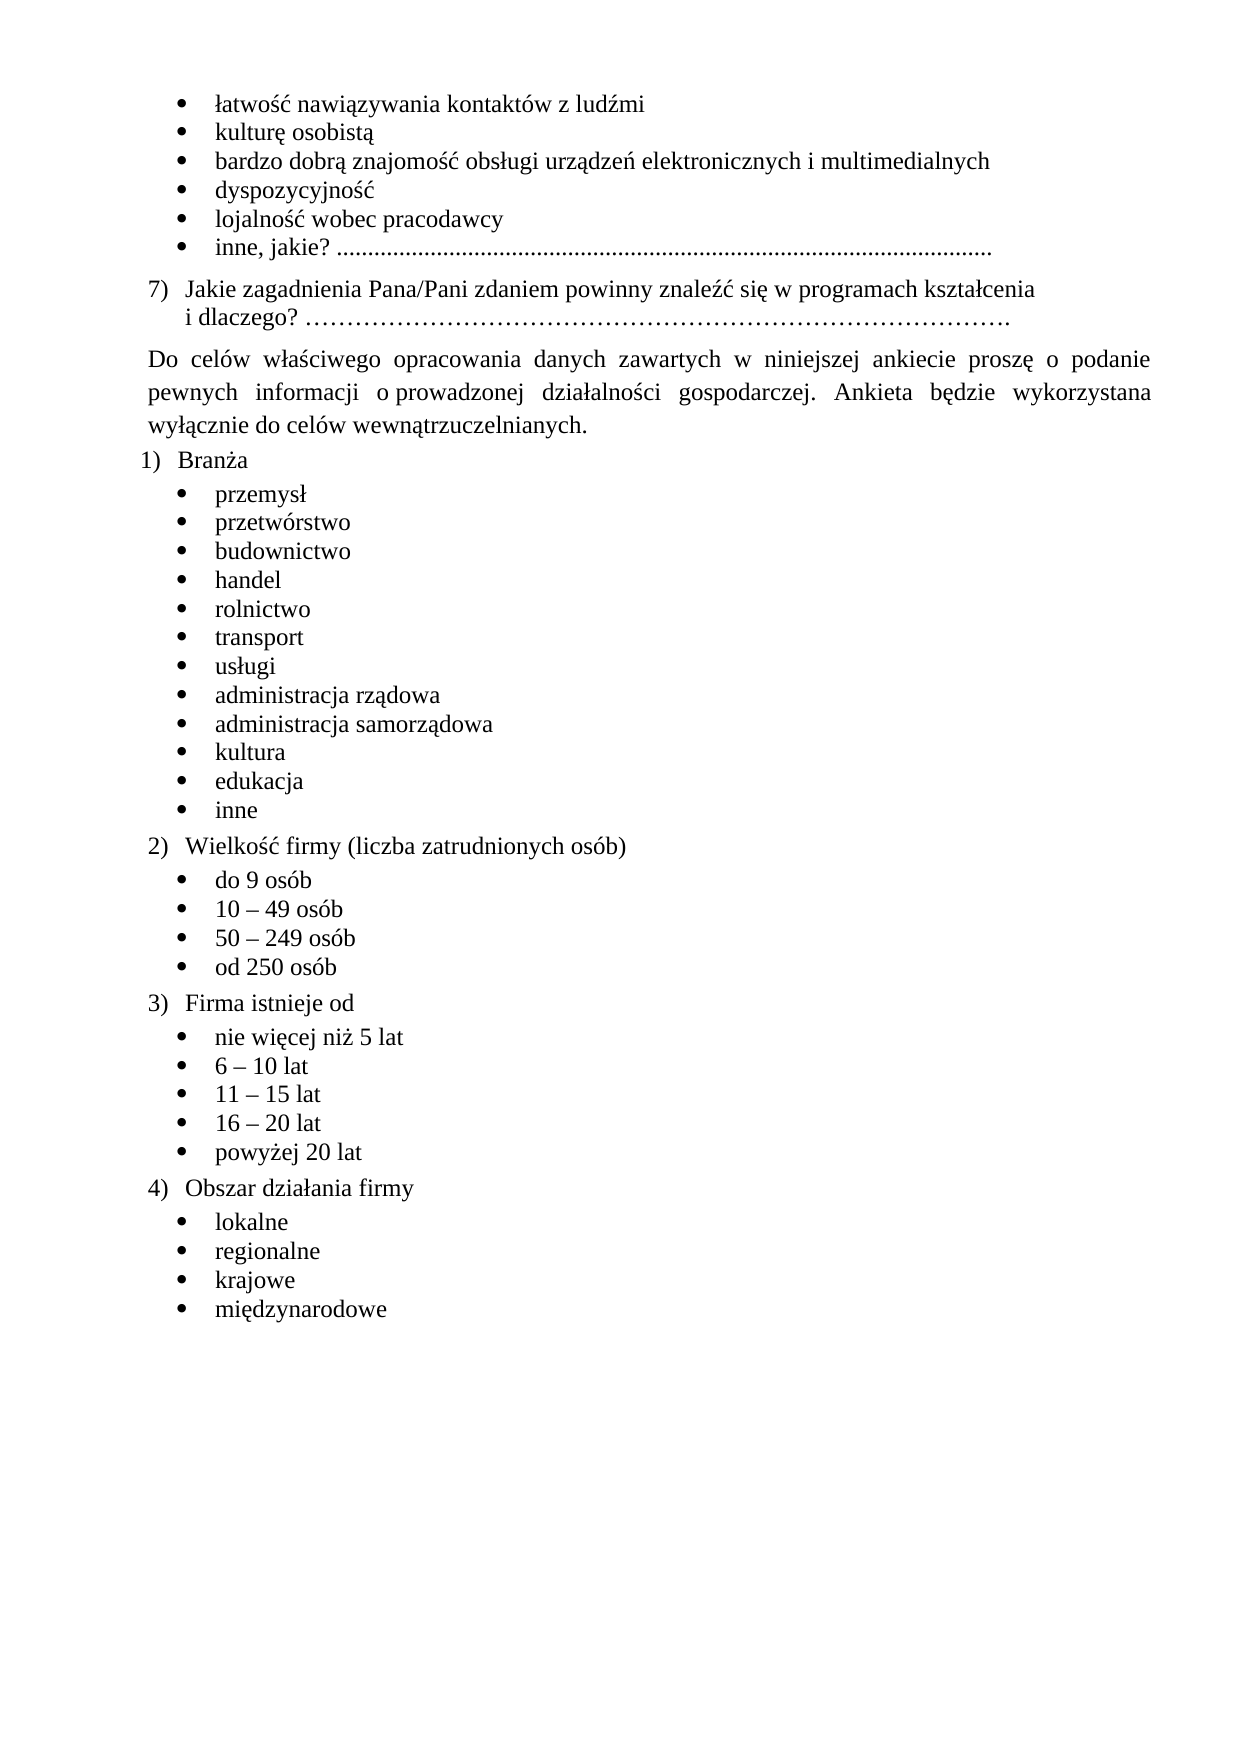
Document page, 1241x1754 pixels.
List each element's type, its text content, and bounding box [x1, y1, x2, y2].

list regionalne [177, 1236, 1152, 1265]
list powyżej 20 lat [177, 1137, 1152, 1166]
list Obszar działania firmy [148, 1178, 1152, 1201]
list budownictwo [177, 536, 1152, 565]
list Jakie zagadnienia Pana/Pani zdaniem powinny znaleźć się w programach kształcenia i dlaczego? …………………………………………………………………………. [148, 274, 1152, 331]
list nie więcej niż 5 lat [177, 1022, 1152, 1051]
list 10 – 49 osób [177, 894, 1152, 923]
list 16 – 20 lat [177, 1108, 1152, 1137]
list 50 – 249 osób [177, 923, 1152, 952]
list od 250 osób [177, 952, 1152, 980]
list administracja samorządowa [177, 709, 1152, 737]
text Do celów właściwego opracowania danych zawartych w niniejszej ankiecie proszę o podanie pewnych informacji o prowadzonej działalności gospodarczej. Ankieta będzie wykorzystana wyłącznie do celów wewnątrzuczelnianych. [148, 344, 1152, 438]
list handel [177, 565, 1152, 594]
list dyspozycyjność [177, 175, 1152, 204]
list Firma istnieje od [148, 993, 1152, 1016]
list edukacja [177, 766, 1152, 795]
list Branża [156, 455, 1152, 472]
list krajowe [177, 1265, 1152, 1294]
list administracja rządowa [177, 680, 1152, 709]
list międzynarodowe [177, 1294, 1152, 1322]
list lokalne [177, 1207, 1152, 1236]
list inne, jakie? ......................................................................................................... [177, 232, 1152, 261]
list przetwórstwo [177, 507, 1152, 536]
list kulturę osobistą [177, 117, 1152, 146]
list kultura [177, 737, 1152, 766]
list rolnictwo [177, 594, 1152, 622]
list 6 – 10 lat [177, 1051, 1152, 1079]
list bardzo dobrą znajomość obsługi urządzeń elektronicznych i multimedialnych [177, 146, 1152, 175]
list łatwość nawiązywania kontaktów z ludźmi [177, 89, 1152, 117]
list lojalność wobec pracodawcy [177, 204, 1152, 232]
list usługi [177, 651, 1152, 680]
list Wielkość firmy (liczba zatrudnionych osób) [148, 836, 1152, 859]
list przemysł [177, 479, 1152, 507]
list 11 – 15 lat [177, 1079, 1152, 1108]
list inne [177, 795, 1152, 824]
list transport [177, 622, 1152, 651]
list do 9 osób [177, 865, 1152, 894]
